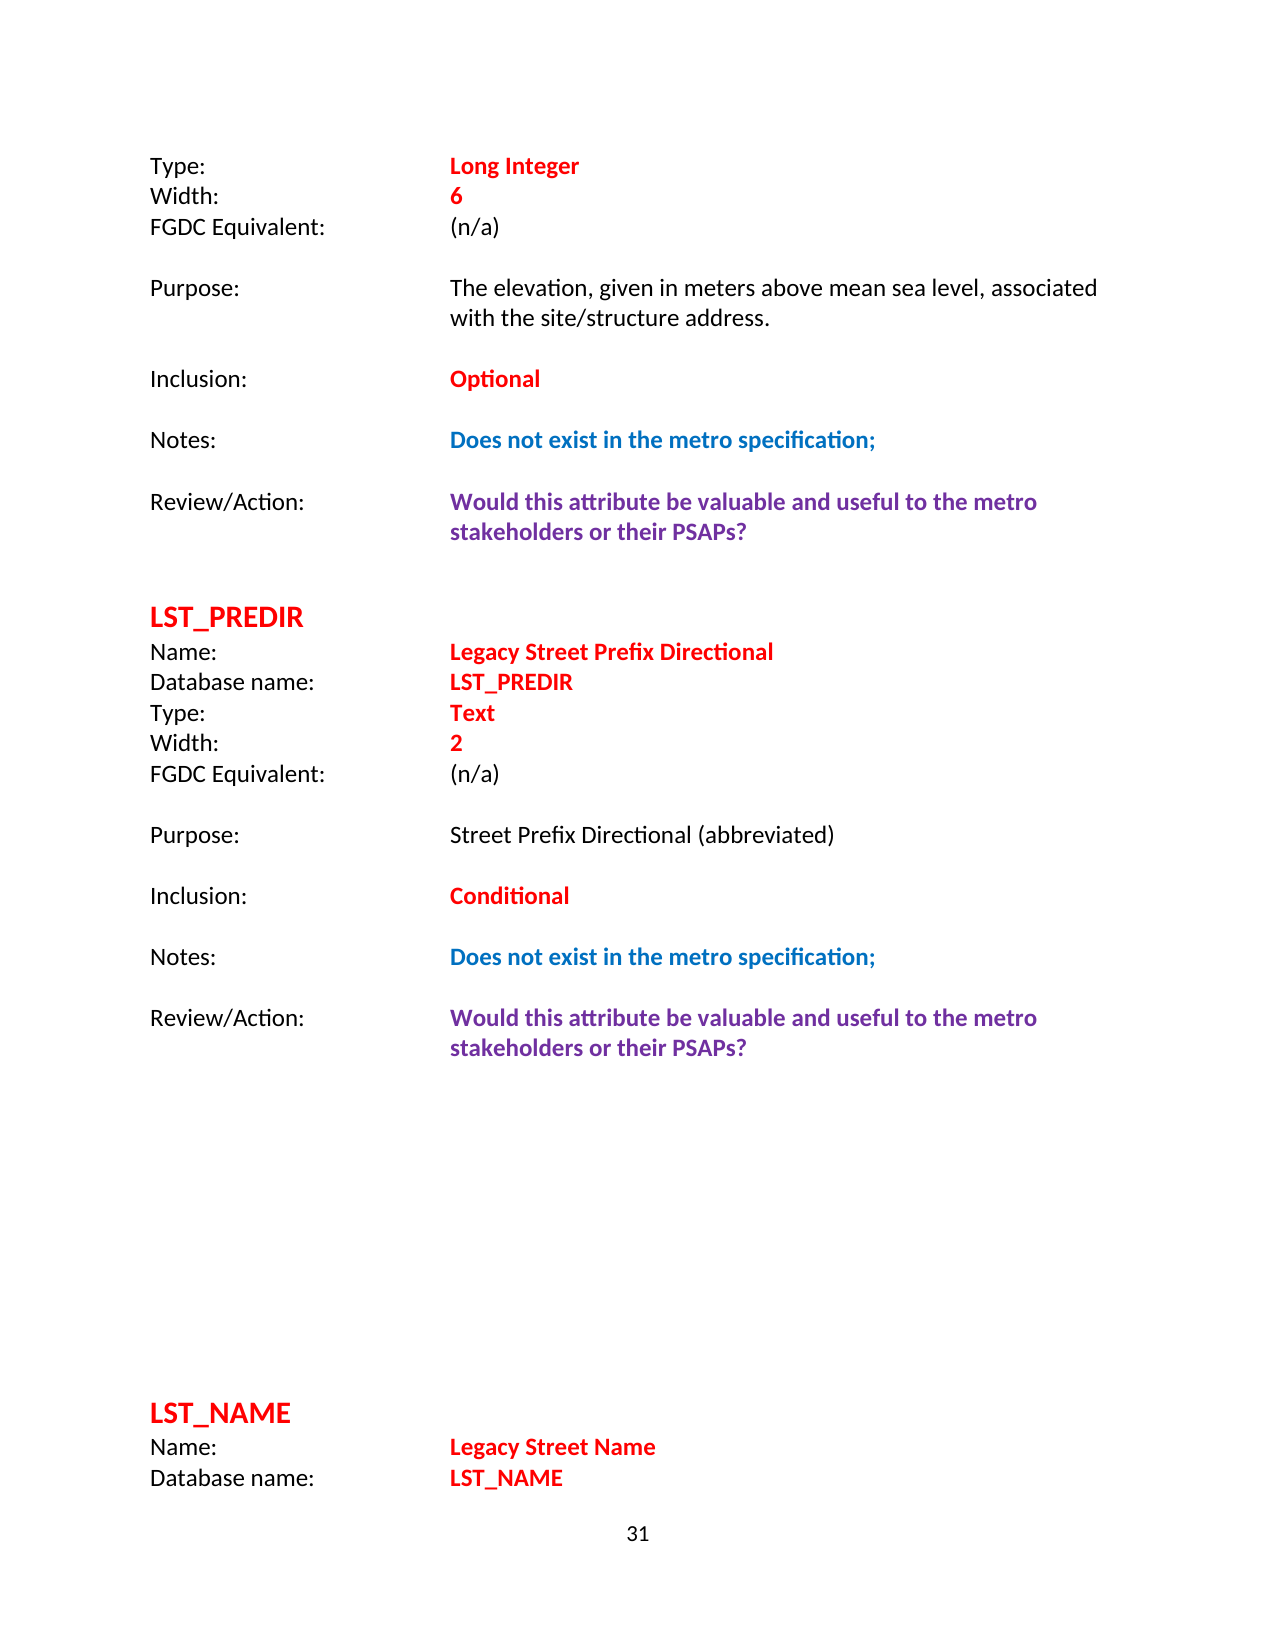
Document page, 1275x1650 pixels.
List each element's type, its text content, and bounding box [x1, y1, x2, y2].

text FGDC Equivalent: (n/a) [150, 211, 1125, 242]
text Review/Action: Would this attribute be valuable and useful to the metro stakeholders or their PSAPs? [150, 486, 1125, 547]
text Notes: Does not exist in the metro specification; [150, 425, 1125, 455]
text LST_NAME [150, 1393, 1125, 1432]
text Name: Legacy Street Prefix Directional [150, 636, 1125, 666]
text LST_PREDIR [150, 598, 1125, 636]
text Type: Text [150, 697, 1125, 727]
text Width: 6 [150, 181, 1125, 211]
text Width: 2 [150, 727, 1125, 758]
text FGDC Equivalent: (n/a) [150, 758, 1125, 788]
text Inclusion: Conditional [150, 880, 1125, 910]
text Name: Legacy Street Name [150, 1432, 1125, 1462]
text Notes: Does not exist in the metro specification; [150, 941, 1125, 971]
text Purpose: Street Prefix Directional (abbreviated) [150, 819, 1125, 849]
text Database name: LST_NAME [150, 1462, 1125, 1493]
text Database name: LST_PREDIR [150, 666, 1125, 697]
text Review/Action: Would this attribute be valuable and useful to the metro stakeholders or their PSAPs? [150, 1002, 1125, 1063]
text Purpose: The elevation, given in meters above mean sea level, associated with the site/structure address. [150, 272, 1125, 333]
text Inclusion: Optional [150, 364, 1125, 394]
text Type: Long Integer [150, 150, 1125, 181]
